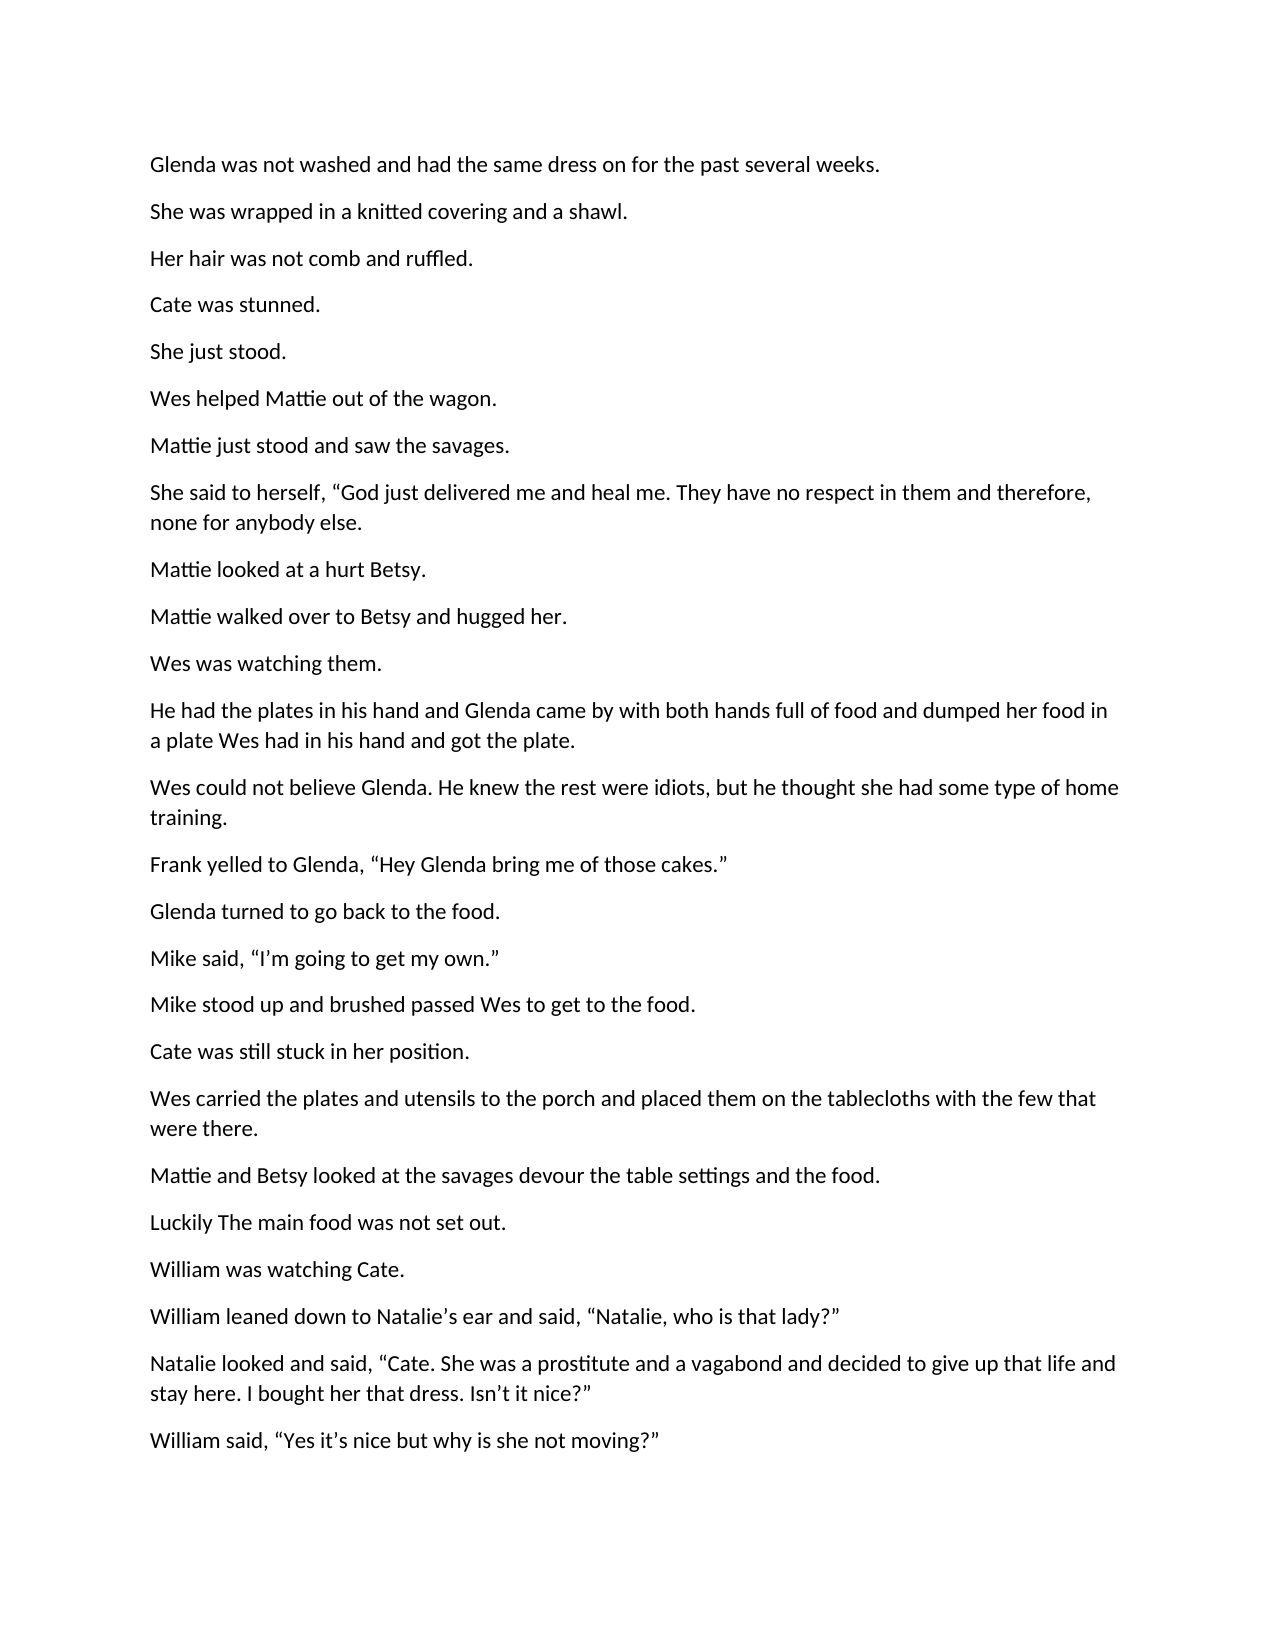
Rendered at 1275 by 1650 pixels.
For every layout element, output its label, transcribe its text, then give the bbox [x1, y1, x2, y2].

text She said to herself, “God just delivered me and heal me. They have no respect in them and therefore, none for anybody else. [150, 478, 1125, 536]
text Mike said, “I’m going to get my own.” [150, 944, 1125, 972]
text She just stood. [150, 337, 1125, 366]
text Mattie and Betsy looked at the savages devour the table settings and the food. [150, 1161, 1125, 1189]
text Mattie looked at a hurt Betsy. [150, 555, 1125, 583]
text Cate was stunned. [150, 291, 1125, 319]
text William said, “Yes it’s nice but why is she not moving?” [150, 1426, 1125, 1454]
text Mike stood up and brushed passed Wes to get to the food. [150, 991, 1125, 1019]
text William leaned down to Natalie’s ear and said, “Natalie, who is that lady?” [150, 1302, 1125, 1330]
text Wes could not believe Glenda. He knew the rest were idiots, but he thought she had some type of home training. [150, 773, 1125, 831]
text Mattie walked over to Betsy and hugged her. [150, 602, 1125, 630]
text Cate was still stuck in her position. [150, 1037, 1125, 1066]
text He had the plates in his hand and Glenda came by with both hands full of food and dumped her food in a plate Wes had in his hand and got the plate. [150, 696, 1125, 754]
text She was wrapped in a knitted covering and a shawl. [150, 197, 1125, 225]
text Natalie looked and said, “Cate. She was a prostitute and a vagabond and decided to give up that life and stay here. I bought her that dress. Isn’t it nice?” [150, 1349, 1125, 1407]
text Wes was watching them. [150, 649, 1125, 677]
text Her hair was not comb and ruffled. [150, 244, 1125, 272]
text Wes carried the plates and utensils to the porch and placed them on the tablecloths with the few that were there. [150, 1084, 1125, 1143]
text Frank yelled to Glenda, “Hey Glenda bring me of those cakes.” [150, 850, 1125, 878]
text Wes helped Mattie out of the wagon. [150, 384, 1125, 412]
text Glenda was not washed and had the same dress on for the past several weeks. [150, 150, 1125, 178]
text William was watching Cate. [150, 1255, 1125, 1283]
text Mattie just stood and saw the savages. [150, 431, 1125, 459]
text Luckily The main food was not set out. [150, 1208, 1125, 1236]
text Glenda turned to go back to the food. [150, 897, 1125, 925]
